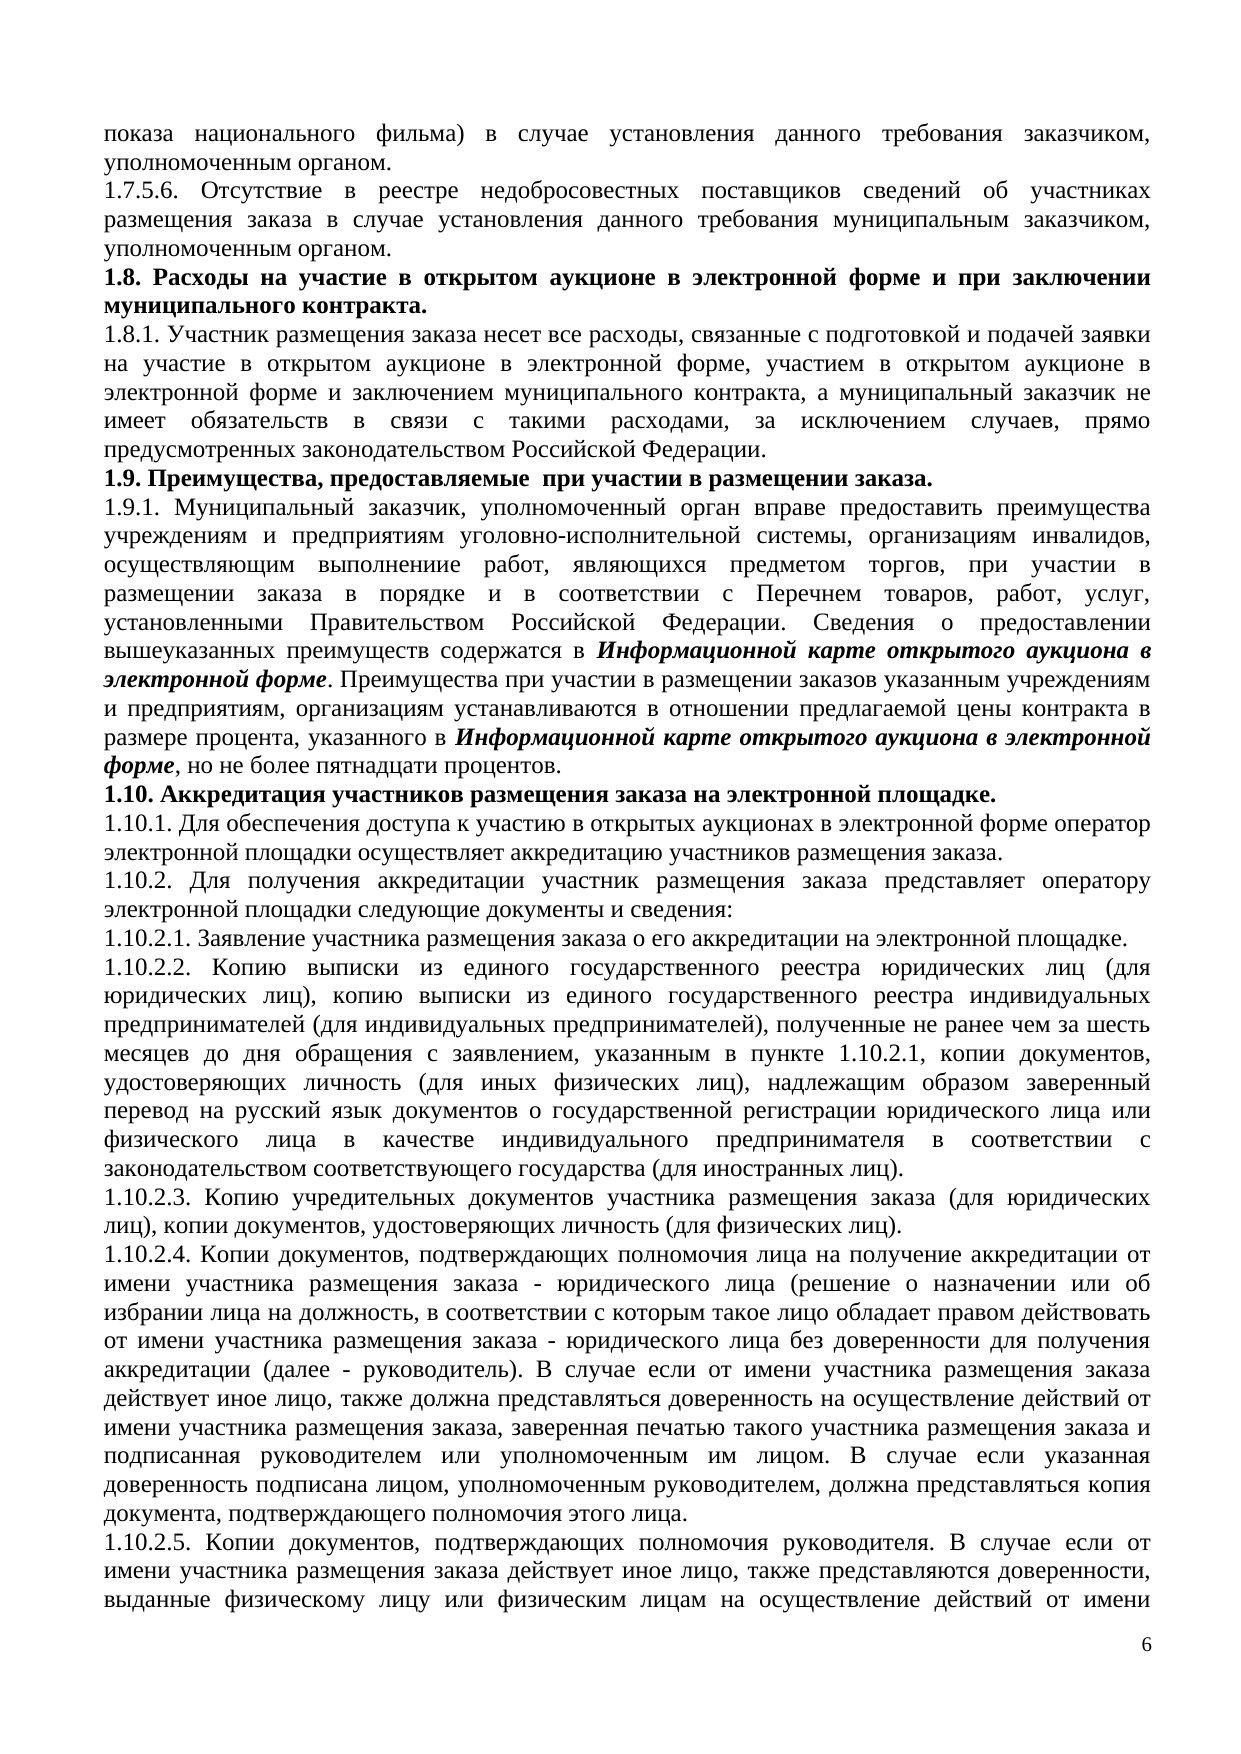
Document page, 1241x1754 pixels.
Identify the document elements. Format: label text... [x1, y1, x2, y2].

text 1.10.2.4. Копии документов, подтверждающих полномочия лица на получение аккредитации от имени участника размещения заказа - юридического лица (решение о назначении или об избрании лица на должность, в соответствии с которым такое лицо обладает правом действовать от имени участника размещения заказа - юридического лица без доверенности для получения аккредитации (далее - руководитель). В случае если от имени участника размещения заказа действует иное лицо, также должна представляться доверенность на осуществление действий от имени участника размещения заказа, заверенная печатью такого участника размещения заказа и подписанная руководителем или уполномоченным им лицом. В случае если указанная доверенность подписана лицом, уполномоченным руководителем, должна представляться копия документа, подтверждающего полномочия этого лица. [103, 1239, 1152, 1527]
text 1.10.2.2. Копию выписки из единого государственного реестра юридических лиц (для юридических лиц), копию выписки из единого государственного реестра индивидуальных предпринимателей (для индивидуальных предпринимателей), полученные не ранее чем за шесть месяцев до дня обращения с заявлением, указанным в пункте 1.10.2.1, копии документов, удостоверяющих личность (для иных физических лиц), надлежащим образом заверенный перевод на русский язык документов о государственной регистрации юридического лица или физического лица в качестве индивидуального предпринимателя в соответствии с законодательством соответствующего государства (для иностранных лиц). [103, 952, 1152, 1182]
text 1.9.1. Муниципальный заказчик, уполномоченный орган вправе предоставить преимущества учреждениям и предприятиям уголовно-исполнительной системы, организациям инвалидов, осуществляющим выполнениие работ, являющихся предметом торгов, при участии в размещении заказа в порядке и в соответствии с Перечнем товаров, работ, услуг, установленными Правительством Российской Федерации. Сведения о предоставлении вышеуказанных преимуществ содержатся в Информационной карте открытого аукциона в электронной форме. Преимущества при участии в размещении заказов указанным учреждениям и предприятиям, организациям устанавливаются в отношении предлагаемой цены контракта в размере процента, указанного в Информационной карте открытого аукциона в электронной форме, но не более пятнадцати процентов. [103, 492, 1152, 779]
text 1.10. Аккредитация участников размещения заказа на электронной площадке. [103, 779, 1152, 808]
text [103, 118, 1152, 176]
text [103, 1527, 1152, 1613]
text 1.10.2.3. Копию учредительных документов участника размещения заказа (для юридических лиц), копии документов, удостоверяющих личность (для физических лиц). [103, 1182, 1152, 1239]
text 1.8. Расходы на участие в открытом аукционе в электронной форме и при заключении муниципального контракта. [103, 262, 1152, 319]
text 1.7.5.6. Отсутствие в реестре недобросовестных поставщиков сведений об участниках размещения заказа в случае установления данного требования муниципальным заказчиком, уполномоченным органом. [103, 176, 1152, 262]
text 1.10.1. Для обеспечения доступа к участию в открытых аукционах в электронной форме оператор электронной площадки осуществляет аккредитацию участников размещения заказа. [103, 808, 1152, 866]
text 1.10.2.1. Заявление участника размещения заказа о его аккредитации на электронной площадке. [103, 923, 1152, 952]
text 1.8.1. Участник размещения заказа несет все расходы, связанные с подготовкой и подачей заявки на участие в открытом аукционе в электронной форме, участием в открытом аукционе в электронной форме и заключением муниципального контракта, а муниципальный заказчик не имеет обязательств в связи с такими расходами, за исключением случаев, прямо предусмотренных законодательством Российской Федерации. [103, 319, 1152, 463]
text 1.9. Преимущества, предоставляемые при участии в размещении заказа. [103, 463, 1152, 492]
text 1.10.2. Для получения аккредитации участник размещения заказа представляет оператору электронной площадки следующие документы и сведения: [103, 866, 1152, 923]
